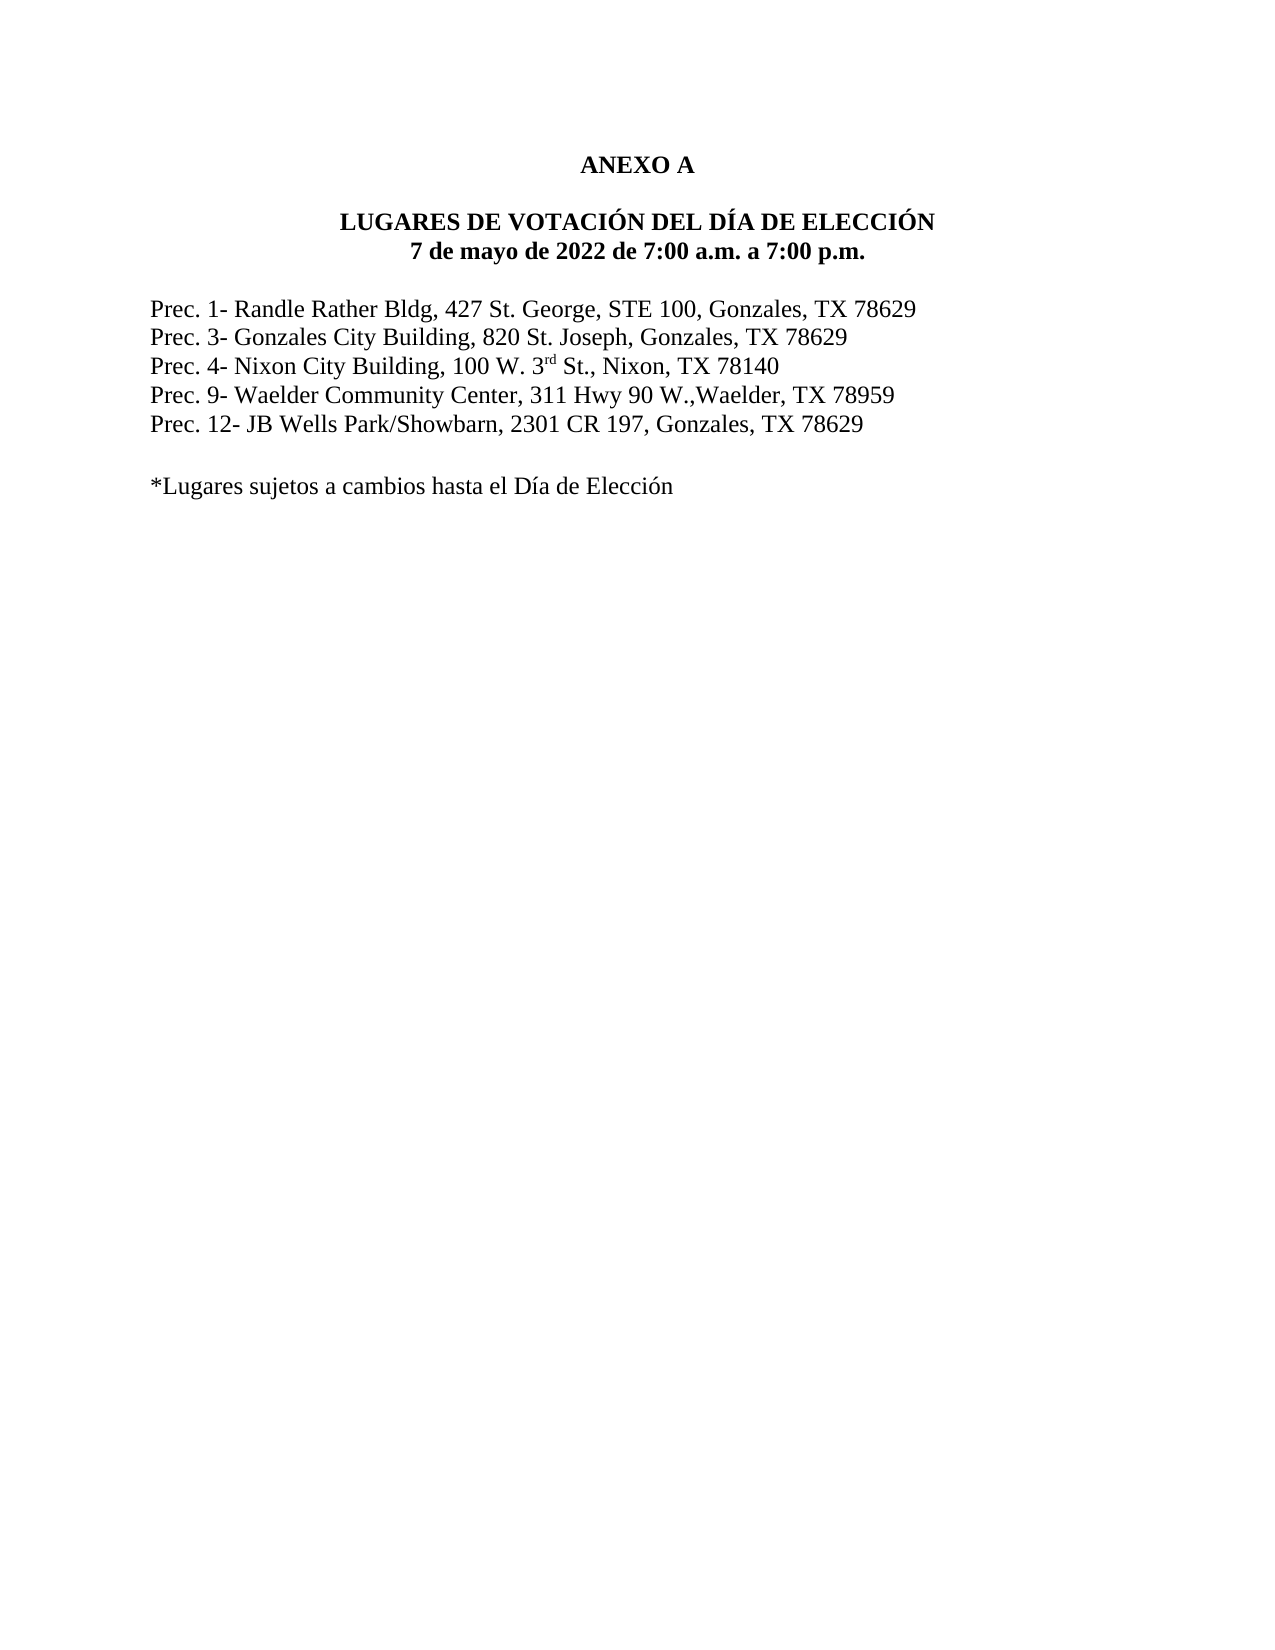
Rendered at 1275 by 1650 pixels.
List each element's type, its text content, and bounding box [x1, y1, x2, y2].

text *Lugares sujetos a cambios hasta el Día de Elección [150, 471, 1125, 500]
text Prec. 1- Randle Rather Bldg, 427 St. George, STE 100, Gonzales, TX 78629 [150, 294, 1125, 322]
text Prec. 4- Nixon City Building, 100 W. 3rd St., Nixon, TX 78140 [150, 351, 1125, 380]
text Prec. 9- Waelder Community Center, 311 Hwy 90 W.,Waelder, TX 78959 [150, 380, 1125, 409]
text Prec. 3- Gonzales City Building, 820 St. Joseph, Gonzales, TX 78629 [150, 322, 1125, 351]
text LUGARES DE VOTACIÓN DEL DÍA DE ELECCIÓN [150, 207, 1125, 236]
text Prec. 12- JB Wells Park/Showbarn, 2301 CR 197, Gonzales, TX 78629 [150, 409, 1125, 437]
text 7 de mayo de 2022 de 7:00 a.m. a 7:00 p.m. [150, 236, 1125, 265]
text ANEXO A [150, 150, 1125, 179]
